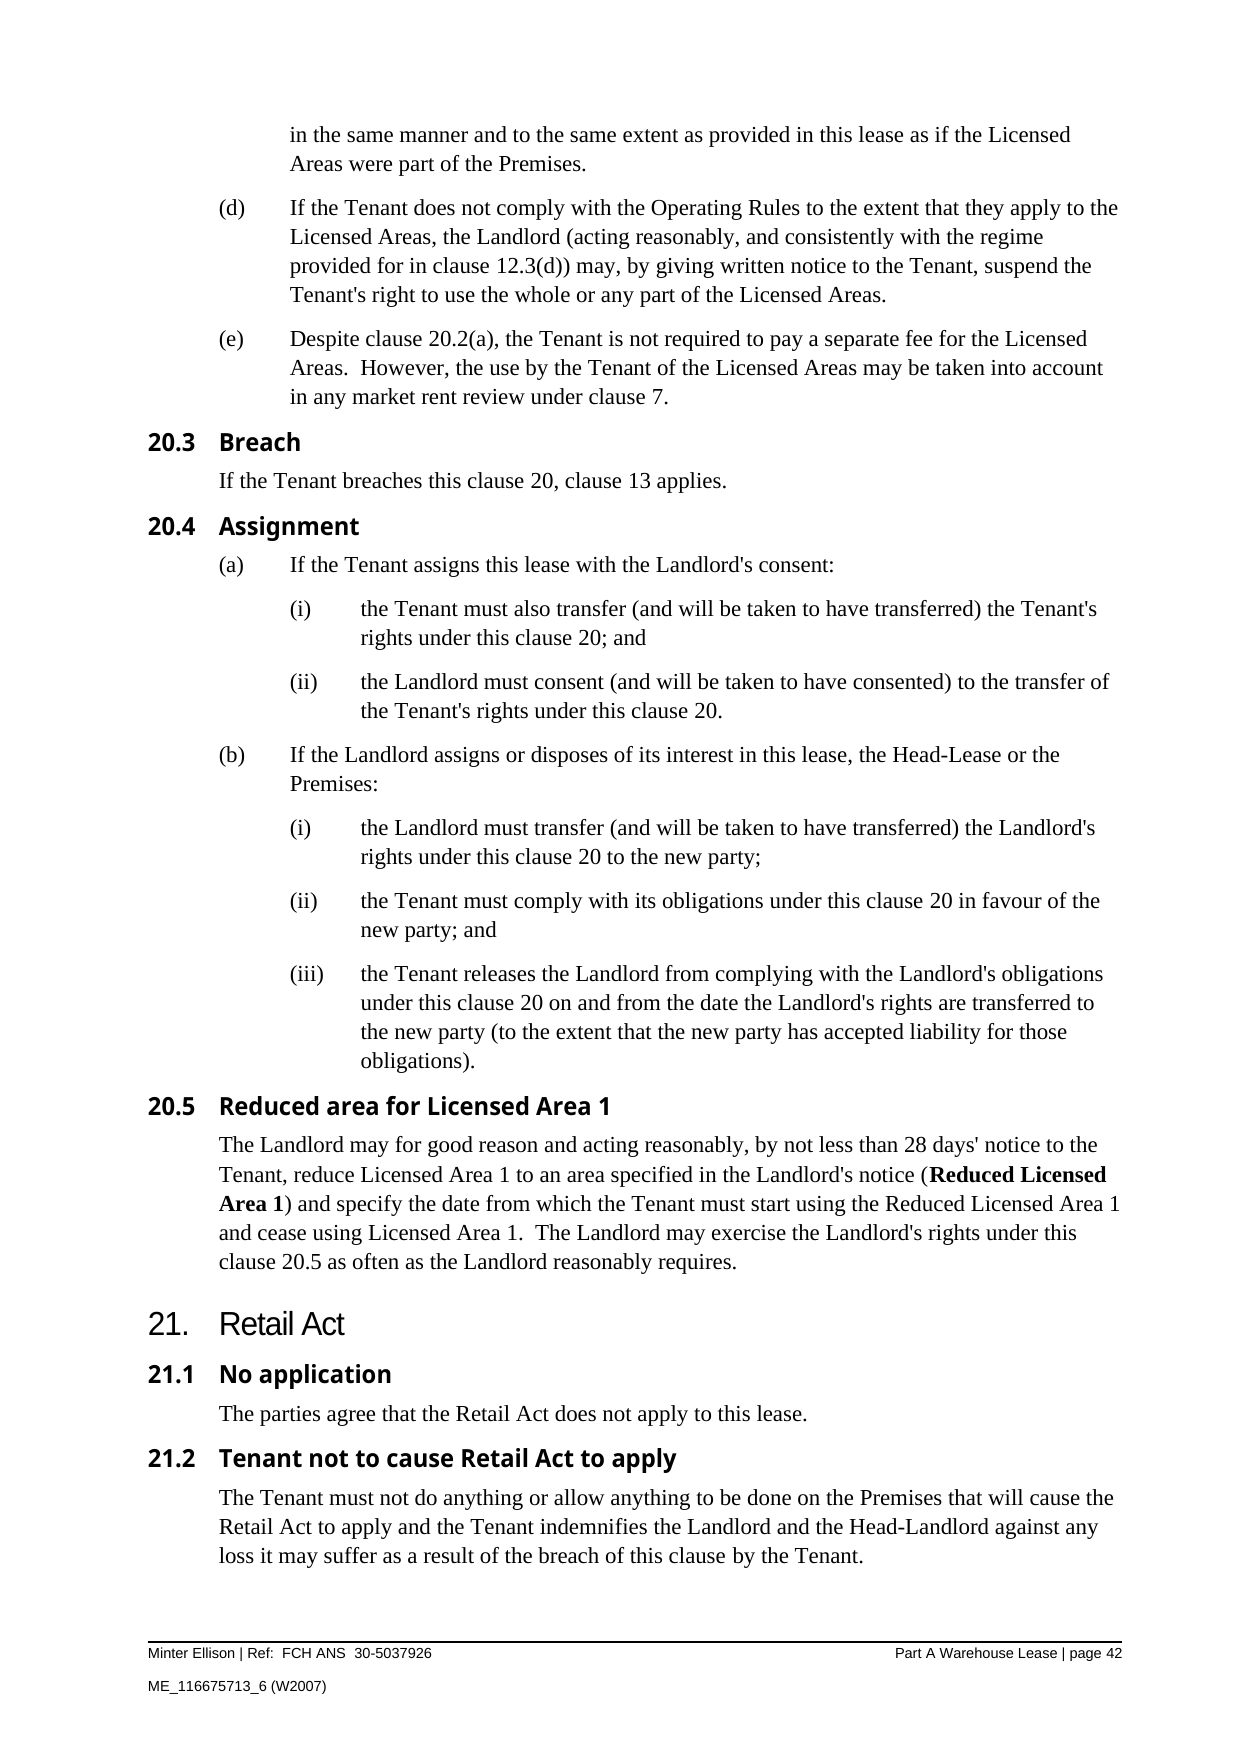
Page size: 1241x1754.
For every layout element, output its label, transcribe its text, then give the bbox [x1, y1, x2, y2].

text in the same manner and to the same extent as provided in this lease as if the Licensed Areas were part of the Premises. [289, 118, 1122, 176]
text the Tenant releases the Landlord from complying with the Landlord's obligations under this clause 20 on and from the date the Landlord's rights are transferred to the new party (to the extent that the new party has accepted liability for those obligations). [289, 957, 1122, 1074]
text Breach [148, 424, 1122, 458]
text The Tenant must not do anything or allow anything to be done on the Premises that will cause the Retail Act to apply and the Tenant indemnifies the Landlord and the Head-Landlord against any loss it may suffer as a result of the breach of this clause by the Tenant. [218, 1481, 1122, 1568]
text the Landlord must consent (and will be taken to have consented) to the transfer of the Tenant's rights under this clause 20. [289, 665, 1122, 724]
text If the Landlord assigns or disposes of its interest in this lease, the Head-Lease or the Premises: [218, 738, 1122, 797]
text The Landlord may for good reason and acting reasonably, by not less than 28 days' notice to the Tenant, reduce Licensed Area 1 to an area specified in the Landlord's notice (Reduced Licensed Area 1) and specify the date from which the Tenant must start using the Reduced Licensed Area 1 and cease using Licensed Area 1. The Landlord may exercise the Landlord's rights under this clause 20.5 as often as the Landlord reasonably requires. [218, 1129, 1122, 1274]
text Tenant not to cause Retail Act to apply [148, 1441, 1122, 1475]
text Reduced area for Licensed Area 1 [148, 1088, 1122, 1122]
text If the Tenant does not comply with the Operating Rules to the extent that they apply to the Licensed Areas, the Landlord (acting reasonably, and consistently with the regime provided for in clause 12.3(d)) may, by giving written notice to the Tenant, suspend the Tenant's right to use the whole or any part of the Licensed Areas. [218, 191, 1122, 308]
text the Tenant must also transfer (and will be taken to have transferred) the Tenant's rights under this clause 20; and [289, 592, 1122, 651]
text If the Tenant breaches this clause 20, clause 13 applies. [218, 465, 1122, 494]
text If the Tenant assigns this lease with the Landlord's consent: [218, 549, 1122, 578]
text Despite clause 20.2(a), the Tenant is not required to pay a separate fee for the Licensed Areas. However, the use by the Tenant of the Licensed Areas may be taken into account in any market rent review under clause 7. [218, 322, 1122, 410]
text No application [148, 1357, 1122, 1391]
text Assignment [148, 508, 1122, 542]
text the Landlord must transfer (and will be taken to have transferred) the Landlord's rights under this clause 20 to the new party; [289, 811, 1122, 869]
text Retail Act [148, 1304, 1122, 1342]
text The parties agree that the Retail Act does not apply to this lease. [218, 1397, 1122, 1426]
text the Tenant must comply with its obligations under this clause 20 in favour of the new party; and [289, 884, 1122, 942]
